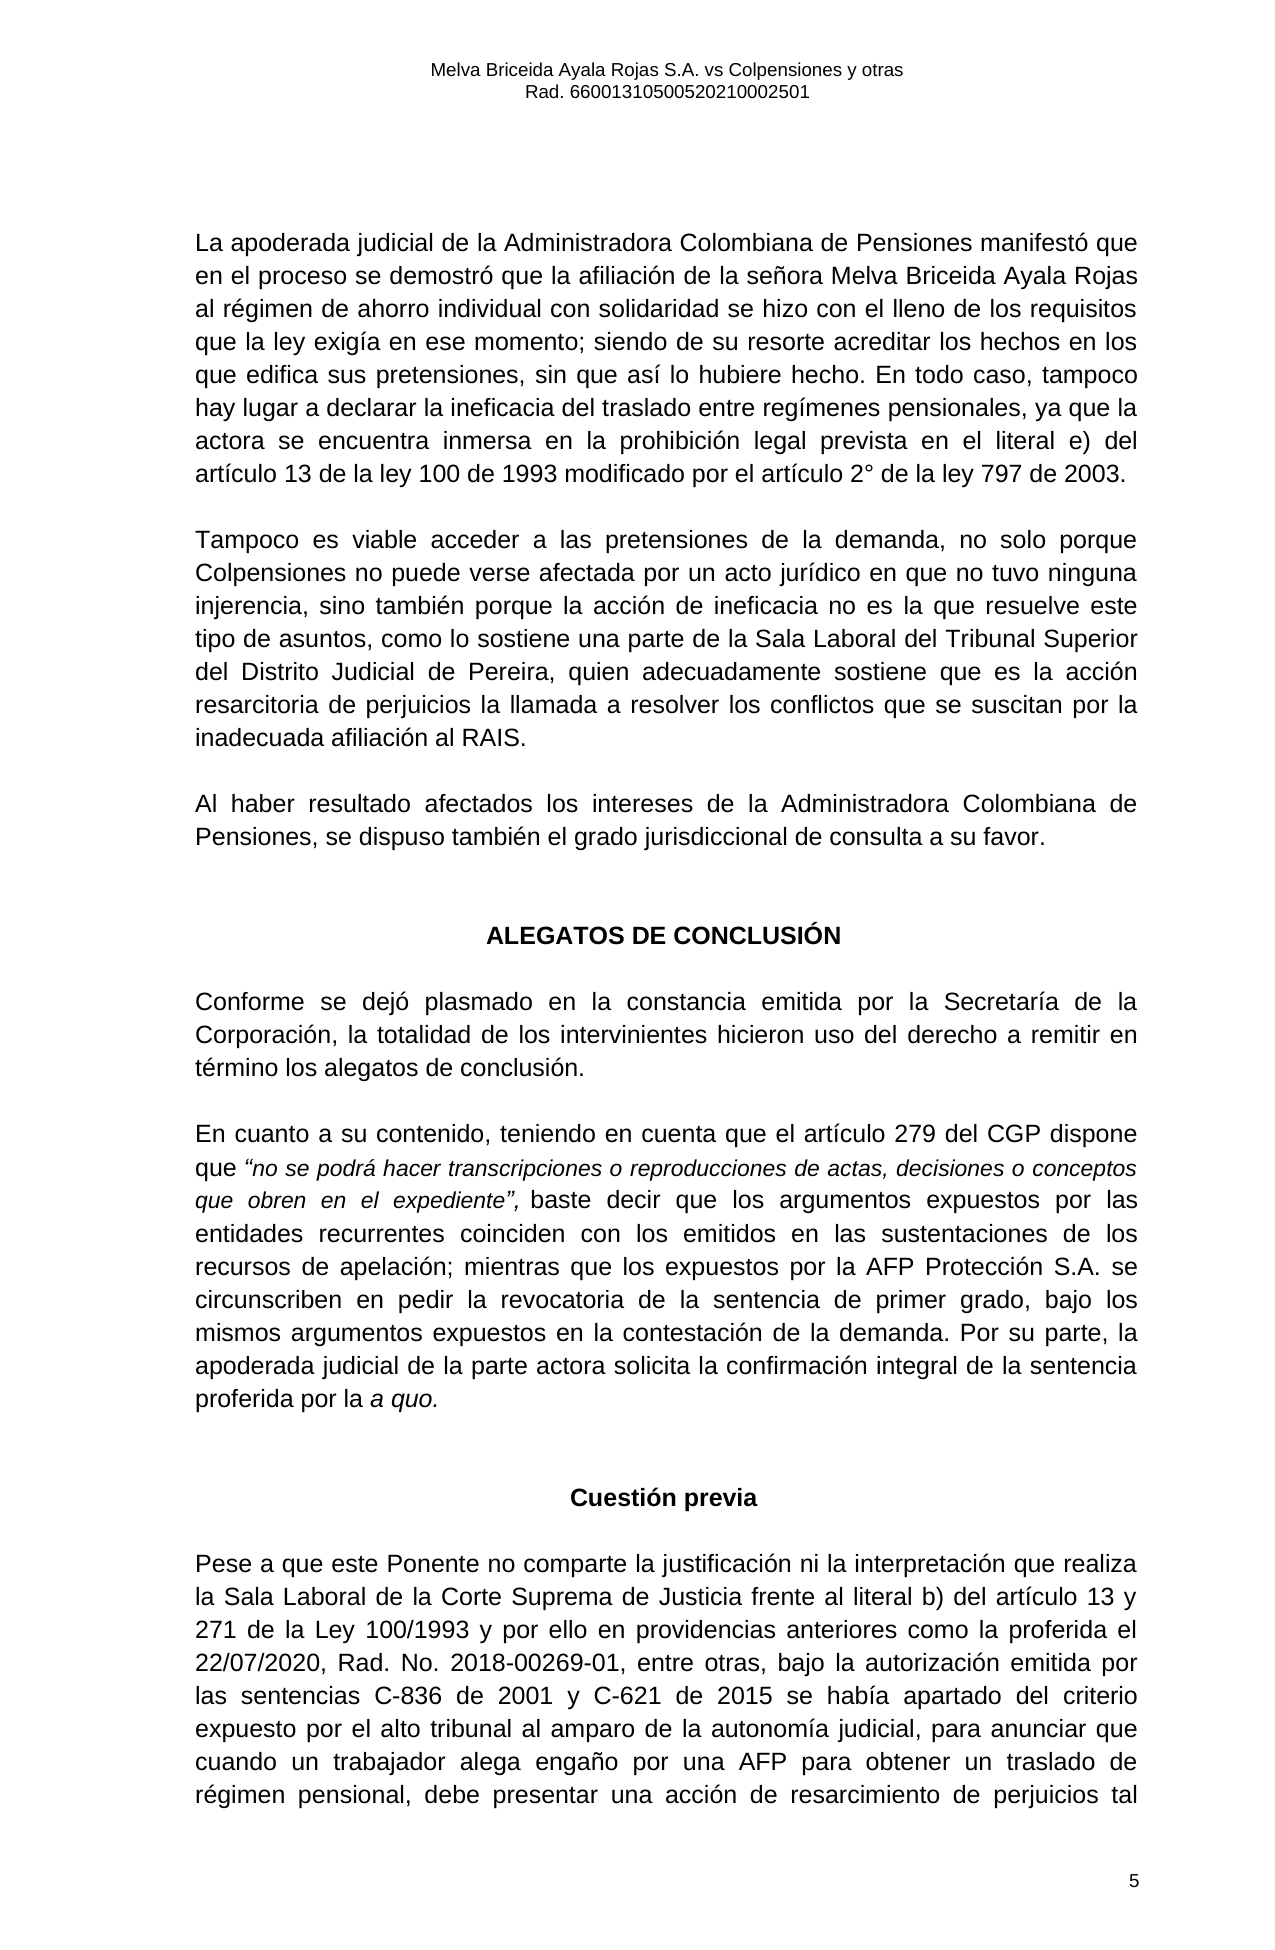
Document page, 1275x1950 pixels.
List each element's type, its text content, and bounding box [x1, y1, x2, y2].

text ALEGATOS DE CONCLUSIÓN [195, 921, 1139, 950]
text Conforme se dejó plasmado en la constancia emitida por la Secretaría de la Corporación, la totalidad de los intervinientes hicieron uso del derecho a remitir en término los alegatos de conclusión. [195, 987, 1139, 1082]
text Al haber resultado afectados los intereses de la Administradora Colombiana de Pensiones, se dispuso también el grado jurisdiccional de consulta a su favor. [195, 789, 1139, 851]
text En cuanto a su contenido, teniendo en cuenta que el artículo 279 del CGP dispone que “no se podrá hacer transcripciones o reproducciones de actas, decisiones o conceptos que obren en el expediente”, baste decir que los argumentos expuestos por las entidades recurrentes coinciden con los emitidos en las sustentaciones de los recursos de apelación; mientras que los expuestos por la AFP Protección S.A. se circunscriben en pedir la revocatoria de la sentencia de primer grado, bajo los mismos argumentos expuestos en la contestación de la demanda. Por su parte, la apoderada judicial de la parte actora solicita la confirmación integral de la sentencia proferida por la a quo. [195, 1119, 1139, 1412]
text Cuestión previa [195, 1483, 1139, 1511]
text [195, 1549, 1139, 1809]
text Tampoco es viable acceder a las pretensiones de la demanda, no solo porque Colpensiones no puede verse afectada por un acto jurídico en que no tuvo ninguna injerencia, sino también porque la acción de ineficacia no es la que resuelve este tipo de asuntos, como lo sostiene una parte de la Sala Laboral del Tribunal Superior del Distrito Judicial de Pereira, quien adecuadamente sostiene que es la acción resarcitoria de perjuicios la llamada a resolver los conflictos que se suscitan por la inadecuada afiliación al RAIS. [195, 525, 1139, 752]
text La apoderada judicial de la Administradora Colombiana de Pensiones manifestó que en el proceso se demostró que la afiliación de la señora Melva Briceida Ayala Rojas al régimen de ahorro individual con solidaridad se hizo con el lleno de los requisitos que la ley exigía en ese momento; siendo de su resorte acreditar los hechos en los que edifica sus pretensiones, sin que así lo hubiere hecho. En todo caso, tampoco hay lugar a declarar la ineficacia del traslado entre regímenes pensionales, ya que la actora se encuentra inmersa en la prohibición legal prevista en el literal e) del artículo 13 de la ley 100 de 1993 modificado por el artículo 2° de la ley 797 de 2003. [195, 228, 1139, 488]
